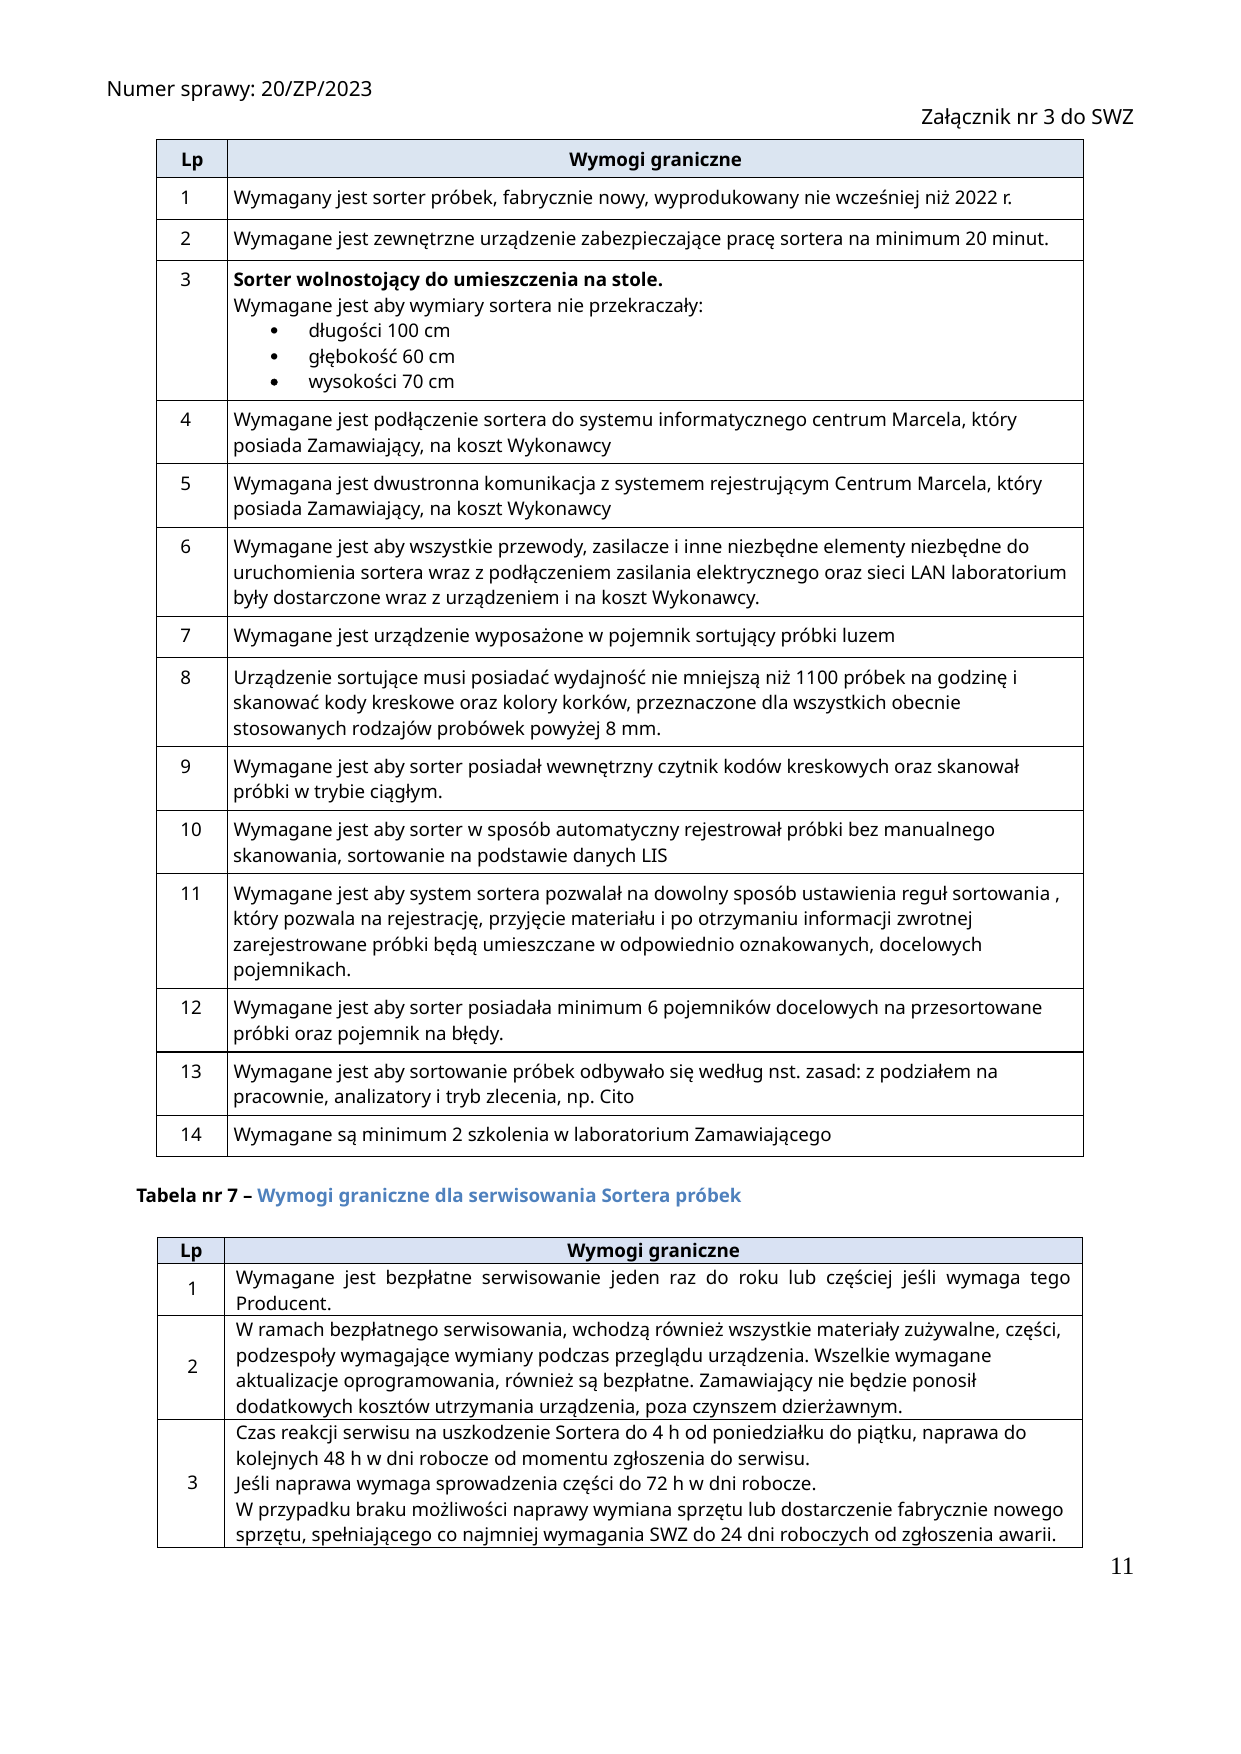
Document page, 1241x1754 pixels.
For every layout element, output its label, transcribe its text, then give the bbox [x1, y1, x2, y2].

table_cell Wymagane jest aby sortowanie próbek odbywało się według nst. zasad: z podziałem na pracownie, analizatory i tryb zlecenia, np. Cito [228, 1053, 1083, 1115]
table_cell [157, 617, 227, 657]
table_cell Wymagane jest aby sorter w sposób automatyczny rejestrował próbki bez manualnego skanowania, sortowanie na podstawie danych LIS [228, 811, 1083, 873]
table_cell Wymagana jest dwustronna komunikacja z systemem rejestrującym Centrum Marcela, który posiada Zamawiający, na koszt Wykonawcy [228, 464, 1083, 527]
table_cell [157, 401, 227, 463]
table_cell [157, 874, 227, 988]
table_cell [157, 464, 227, 527]
table_cell [157, 178, 227, 218]
table_cell Wymagane jest zewnętrzne urządzenie zabezpieczające pracę sortera na minimum 20 minut. [228, 220, 1083, 260]
table_cell Wymagane jest aby system sortera pozwalał na dowolny sposób ustawienia reguł sortowania , który pozwala na rejestrację, przyjęcie materiału i po otrzymaniu informacji zwrotnej zarejestrowane próbki będą umieszczane w odpowiednio oznakowanych, docelowych pojemnikach. [228, 874, 1083, 988]
table_cell Sorter wolnostojący do umieszczenia na stole. Wymagane jest aby wymiary sortera nie przekraczały: długości 100 cm głębokość 60 cm wysokości 70 cm [228, 261, 1083, 400]
table_cell [157, 811, 227, 873]
table_cell [158, 1316, 224, 1418]
text Tabela nr 7 – Wymogi graniczne dla serwisowania Sortera próbek [136, 1183, 1134, 1208]
table_header Lp [157, 140, 227, 177]
table_cell Czas reakcji serwisu na uszkodzenie Sortera do 4 h od poniedziałku do piątku, naprawa do kolejnych 48 h w dni robocze od momentu zgłoszenia do serwisu. Jeśli naprawa wymaga sprowadzenia części do 72 h w dni robocze. W przypadku braku możliwości naprawy wymiana sprzętu lub dostarczenie fabrycznie nowego sprzętu, spełniającego co najmniej wymagania SWZ do 24 dni roboczych od zgłoszenia awarii. [225, 1420, 1082, 1547]
table_cell [157, 989, 227, 1051]
table_cell Wymagane jest aby sorter posiadał wewnętrzny czytnik kodów kreskowych oraz skanował próbki w trybie ciągłym. [228, 747, 1083, 810]
table_cell Wymagane są minimum 2 szkolenia w laboratorium Zamawiającego [228, 1116, 1083, 1156]
table_cell Wymagane jest aby sorter posiadała minimum 6 pojemników docelowych na przesortowane próbki oraz pojemnik na błędy. [228, 989, 1083, 1051]
table_cell Wymagane jest podłączenie sortera do systemu informatycznego centrum Marcela, który posiada Zamawiający, na koszt Wykonawcy [228, 401, 1083, 463]
table_cell [157, 1116, 227, 1156]
table_cell [157, 220, 227, 260]
table_header Wymogi graniczne [225, 1238, 1082, 1263]
table_cell Wymagany jest sorter próbek, fabrycznie nowy, wyprodukowany nie wcześniej niż 2022 r. [228, 178, 1083, 218]
table_cell [157, 747, 227, 810]
table_header Wymogi graniczne [228, 140, 1083, 177]
table_cell Wymagane jest bezpłatne serwisowanie jeden raz do roku lub częściej jeśli wymaga tego Producent. [225, 1264, 1082, 1315]
table_cell [157, 261, 227, 400]
table_cell [157, 1053, 227, 1115]
table_cell Wymagane jest aby wszystkie przewody, zasilacze i inne niezbędne elementy niezbędne do uruchomienia sortera wraz z podłączeniem zasilania elektrycznego oraz sieci LAN laboratorium były dostarczone wraz z urządzeniem i na koszt Wykonawcy. [228, 528, 1083, 616]
table_cell [158, 1264, 224, 1315]
table_cell W ramach bezpłatnego serwisowania, wchodzą również wszystkie materiały zużywalne, części, podzespoły wymagające wymiany podczas przeglądu urządzenia. Wszelkie wymagane aktualizacje oprogramowania, również są bezpłatne. Zamawiający nie będzie ponosił dodatkowych kosztów utrzymania urządzenia, poza czynszem dzierżawnym. [225, 1316, 1082, 1418]
table_cell [158, 1420, 224, 1547]
table_cell Wymagane jest urządzenie wyposażone w pojemnik sortujący próbki luzem [228, 617, 1083, 657]
table_cell Urządzenie sortujące musi posiadać wydajność nie mniejszą niż 1100 próbek na godzinę i skanować kody kreskowe oraz kolory korków, przeznaczone dla wszystkich obecnie stosowanych rodzajów probówek powyżej 8 mm. [228, 658, 1083, 746]
table_header Lp [158, 1238, 224, 1263]
table_cell [157, 658, 227, 746]
table_cell [157, 528, 227, 616]
